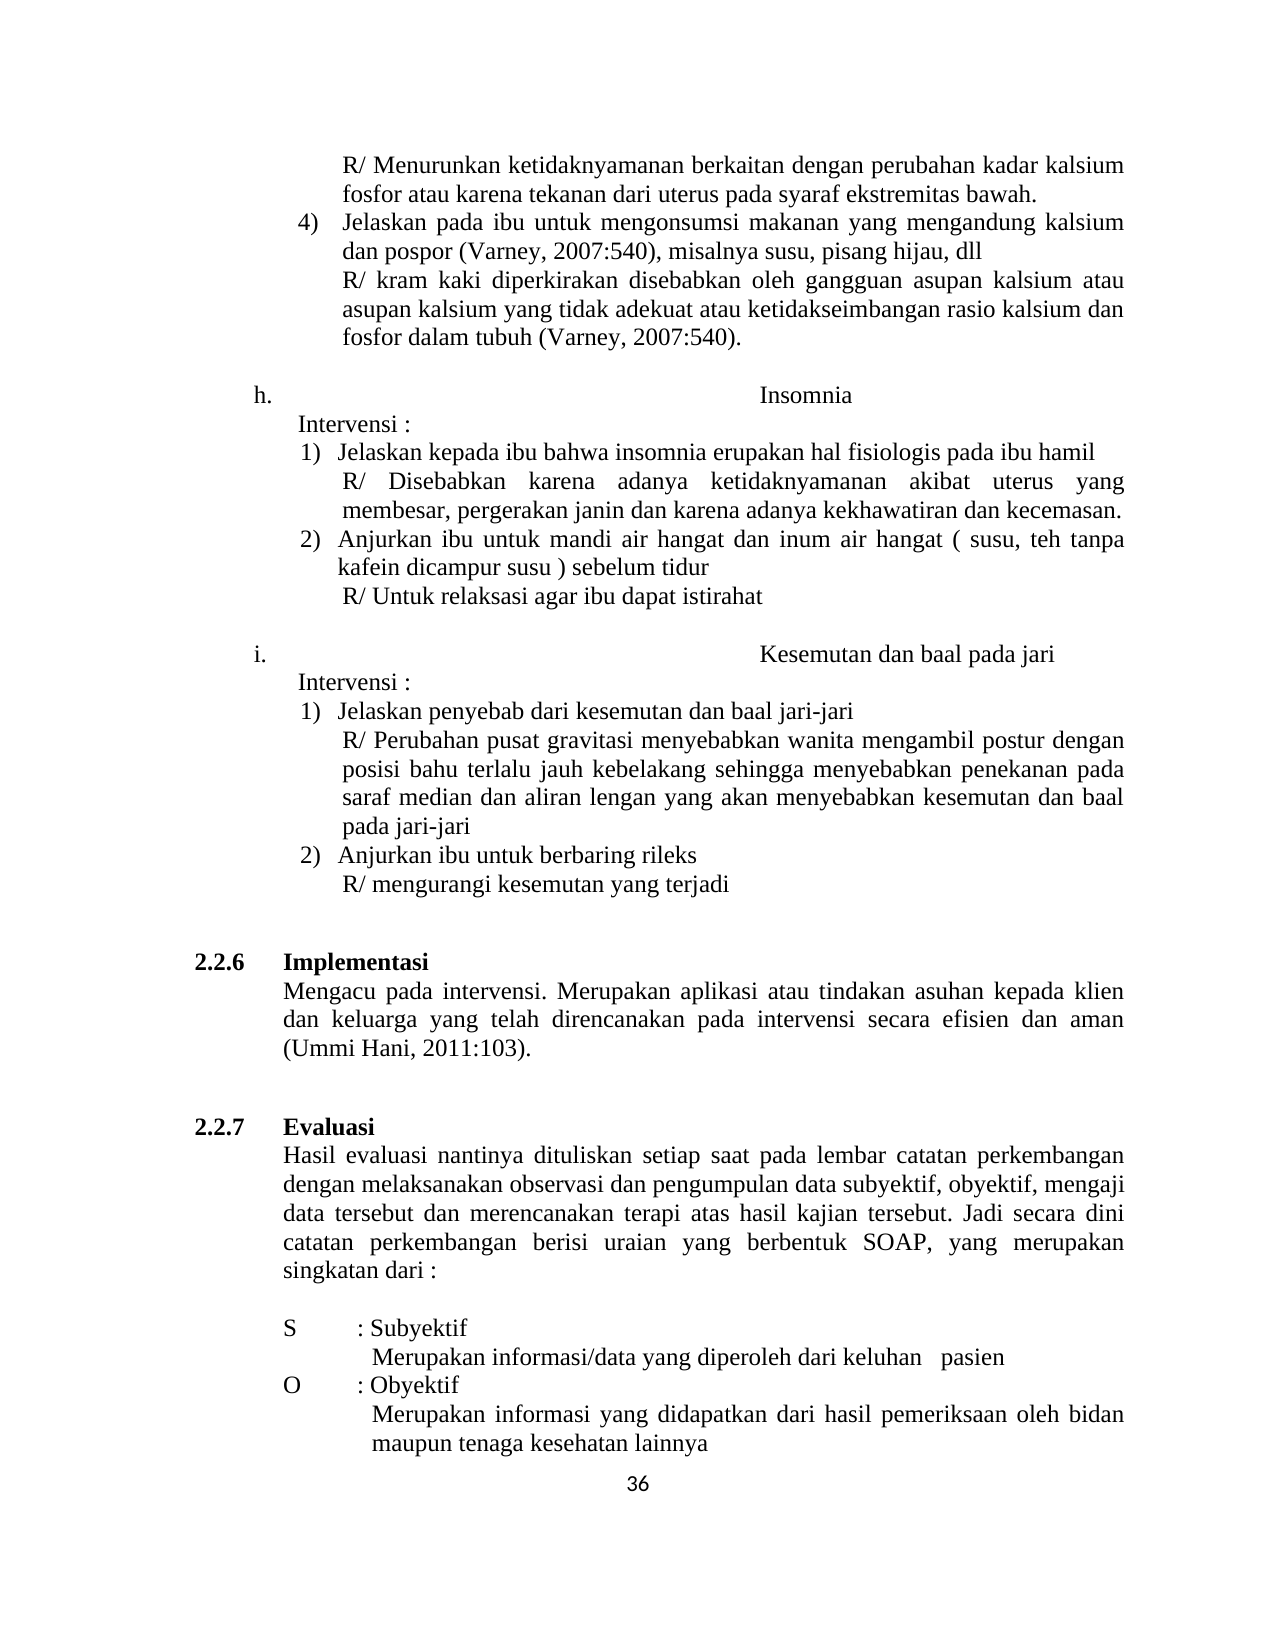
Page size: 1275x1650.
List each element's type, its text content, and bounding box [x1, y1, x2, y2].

text R/ kram kaki diperkirakan disebabkan oleh gangguan asupan kalsium atau asupan kalsium yang tidak adekuat atau ketidakseimbangan rasio kalsium dan fosfor dalam tubuh (Varney, 2007:540). [342, 265, 1125, 351]
text S : Subyektif [283, 1313, 1125, 1342]
text Merupakan informasi yang didapatkan dari hasil pemeriksaan oleh bidan maupun tenaga kesehatan lainnya [372, 1399, 1125, 1457]
list Jelaskan kepada ibu bahwa insomnia erupakan hal fisiologis pada ibu hamil [300, 437, 1125, 466]
list Anjurkan ibu untuk berbaring rileks [300, 840, 1125, 869]
list Insomnia [253, 380, 1125, 409]
list Jelaskan pada ibu untuk mengonsumsi makanan yang mengandung kalsium dan pospor (Varney, 2007:540), misalnya susu, pisang hijau, dll [298, 207, 1125, 265]
text O : Obyektif [150, 1370, 1125, 1399]
text Merupakan informasi/data yang diperoleh dari keluhan pasien [372, 1342, 1125, 1370]
text Intervensi : [298, 409, 1125, 437]
text R/ Menurunkan ketidaknyamanan berkaitan dengan perubahan kadar kalsium fosfor atau karena tekanan dari uterus pada syaraf ekstremitas bawah. [342, 150, 1125, 207]
text Hasil evaluasi nantinya dituliskan setiap saat pada lembar catatan perkembangan dengan melaksanakan observasi dan pengumpulan data subyektif, obyektif, mengaji data tersebut dan merencanakan terapi atas hasil kajian tersebut. Jadi secara dini catatan perkembangan berisi uraian yang berbentuk SOAP, yang merupakan singkatan dari : [283, 1140, 1125, 1284]
text R/ Perubahan pusat gravitasi menyebabkan wanita mengambil postur dengan posisi bahu terlalu jauh kebelakang sehingga menyebabkan penekanan pada saraf median dan aliran lengan yang akan menyebabkan kesemutan dan baal pada jari-jari [342, 725, 1125, 840]
text R/ mengurangi kesemutan yang terjadi [342, 869, 1125, 897]
list Kesemutan dan baal pada jari [253, 639, 1125, 667]
list Anjurkan ibu untuk mandi air hangat dan inum air hangat ( susu, teh tanpa kafein dicampur susu ) sebelum tidur [300, 524, 1125, 581]
list Implementasi [194, 947, 1125, 976]
text R/ Disebabkan karena adanya ketidaknyamanan akibat uterus yang membesar, pergerakan janin dan karena adanya kekhawatiran dan kecemasan. [342, 466, 1125, 524]
text R/ Untuk relaksasi agar ibu dapat istirahat [342, 581, 1125, 610]
text Mengacu pada intervensi. Merupakan aplikasi atau tindakan asuhan kepada klien dan keluarga yang telah direncanakan pada intervensi secara efisien dan aman (Ummi Hani, 2011:103). [283, 976, 1125, 1062]
list Jelaskan penyebab dari kesemutan dan baal jari-jari [300, 696, 1125, 725]
list Evaluasi [194, 1112, 1125, 1140]
text Intervensi : [298, 667, 1125, 696]
